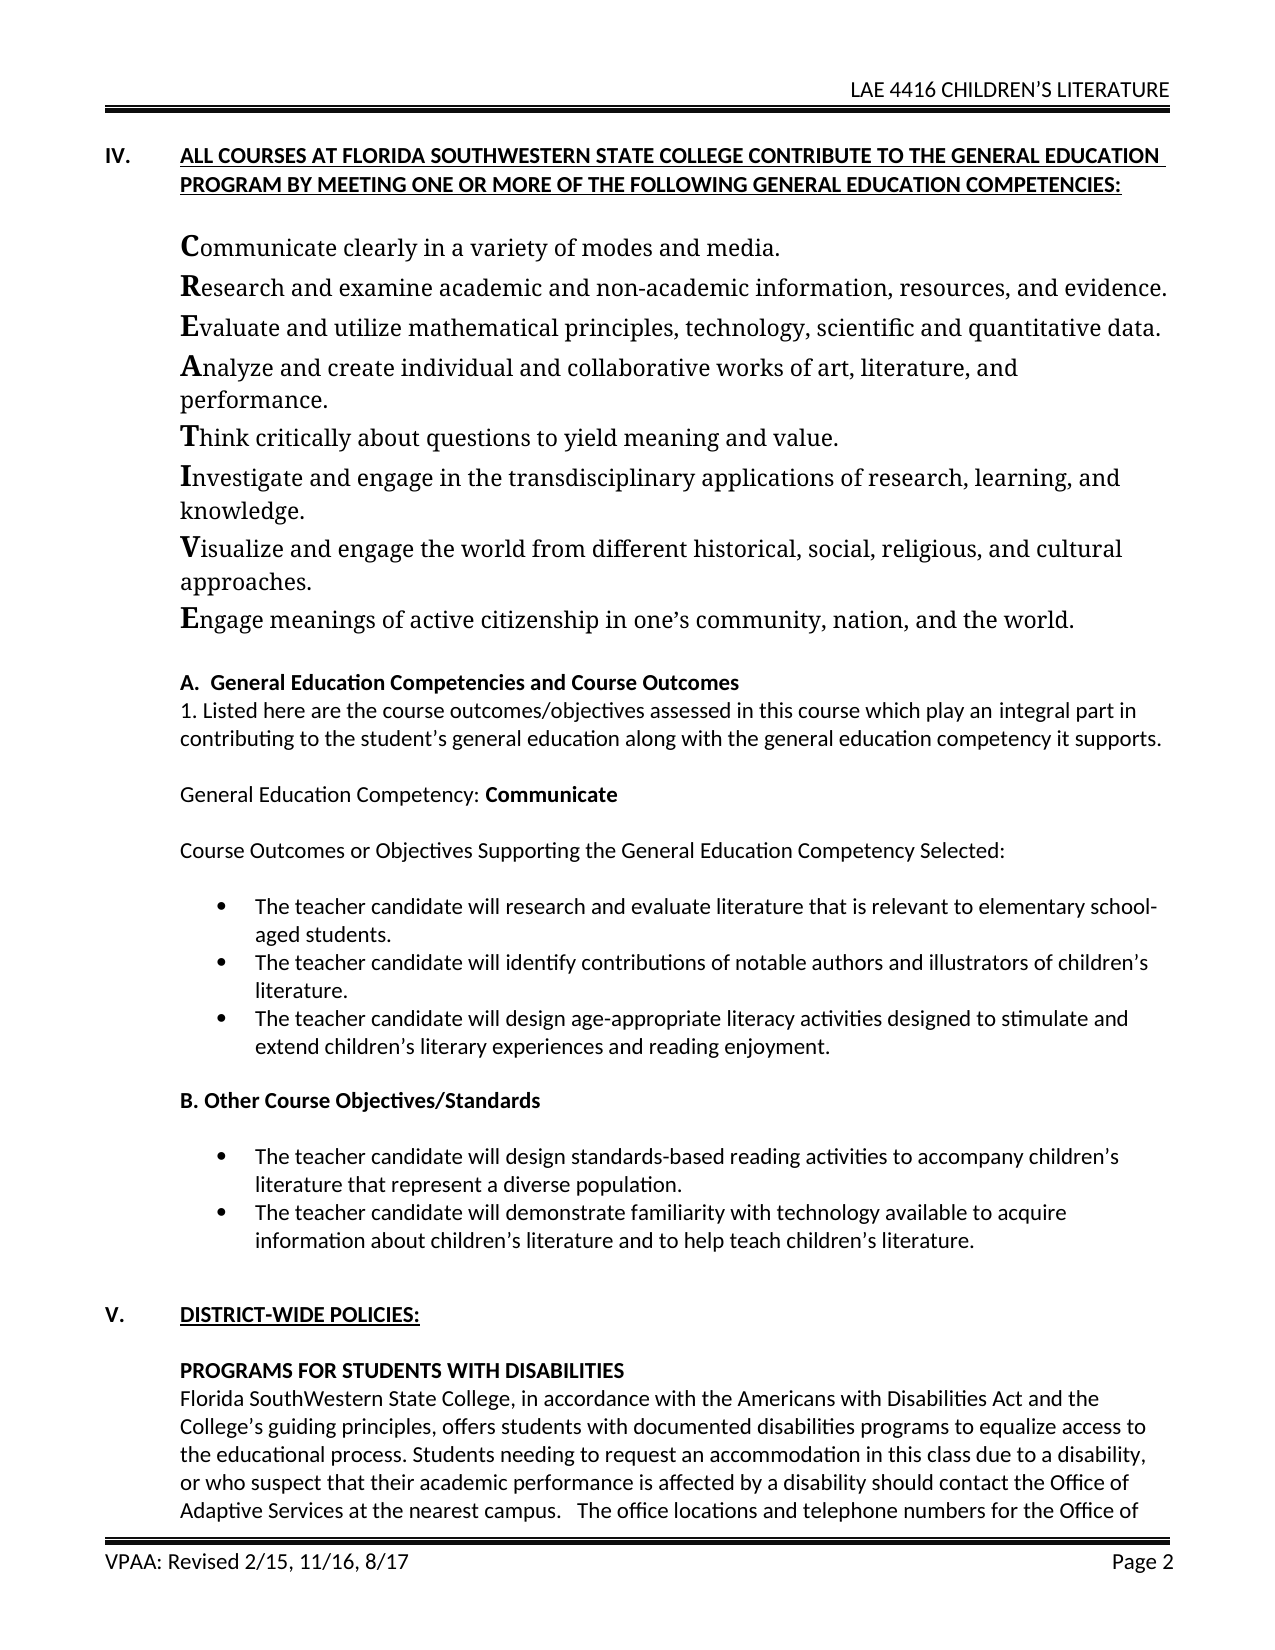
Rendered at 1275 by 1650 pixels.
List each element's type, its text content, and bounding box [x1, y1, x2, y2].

list DISTRICT-WIDE POLICIES: [105, 1300, 1170, 1328]
text Visualize and engage the world from different historical, social, religious, and cultural approaches. [180, 526, 1170, 597]
text Analyze and create individual and collaborative works of art, literature, and performance. [180, 345, 1170, 416]
text Programs for Students with Disabilities [180, 1356, 1170, 1384]
text Think critically about questions to yield meaning and value. [180, 416, 1170, 455]
text B. Other Course Objectives/Standards [105, 1086, 1170, 1114]
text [180, 1384, 1170, 1524]
text 1. Listed here are the course outcomes/objectives assessed in this course which play an integral part in contributing to the student’s general education along with the general education competency it supports. [180, 696, 1170, 752]
text Course Outcomes or Objectives Supporting the General Education Competency Selected: [105, 836, 1170, 864]
list The teacher candidate will identify contributions of notable authors and illustrators of children’s literature. [217, 948, 1170, 1004]
text Investigate and engage in the transdisciplinary applications of research, learning, and knowledge. [180, 455, 1170, 526]
list The teacher candidate will design standards-based reading activities to accompany children’s literature that represent a diverse population. [217, 1142, 1170, 1198]
text Engage meanings of active citizenship in one’s community, nation, and the world. [180, 597, 1170, 637]
text A. General Education Competencies and Course Outcomes [105, 668, 1170, 696]
list All courses at Florida SouthWestern State College contribute to the general education program by meeting one or more of the following general education competencies: [105, 142, 1170, 198]
list The teacher candidate will research and evaluate literature that is relevant to elementary school-aged students. [217, 892, 1170, 948]
text Communicate clearly in a variety of modes and media. [180, 226, 1170, 265]
list The teacher candidate will demonstrate familiarity with technology available to acquire information about children’s literature and to help teach children’s literature. [217, 1198, 1170, 1254]
text Research and examine academic and non-academic information, resources, and evidence. [180, 265, 1170, 305]
text General Education Competency: Communicate [105, 780, 1170, 808]
list The teacher candidate will design age-appropriate literacy activities designed to stimulate and extend children’s literary experiences and reading enjoyment. [217, 1004, 1170, 1061]
text Evaluate and utilize mathematical principles, technology, scientific and quantitative data. [180, 305, 1170, 345]
